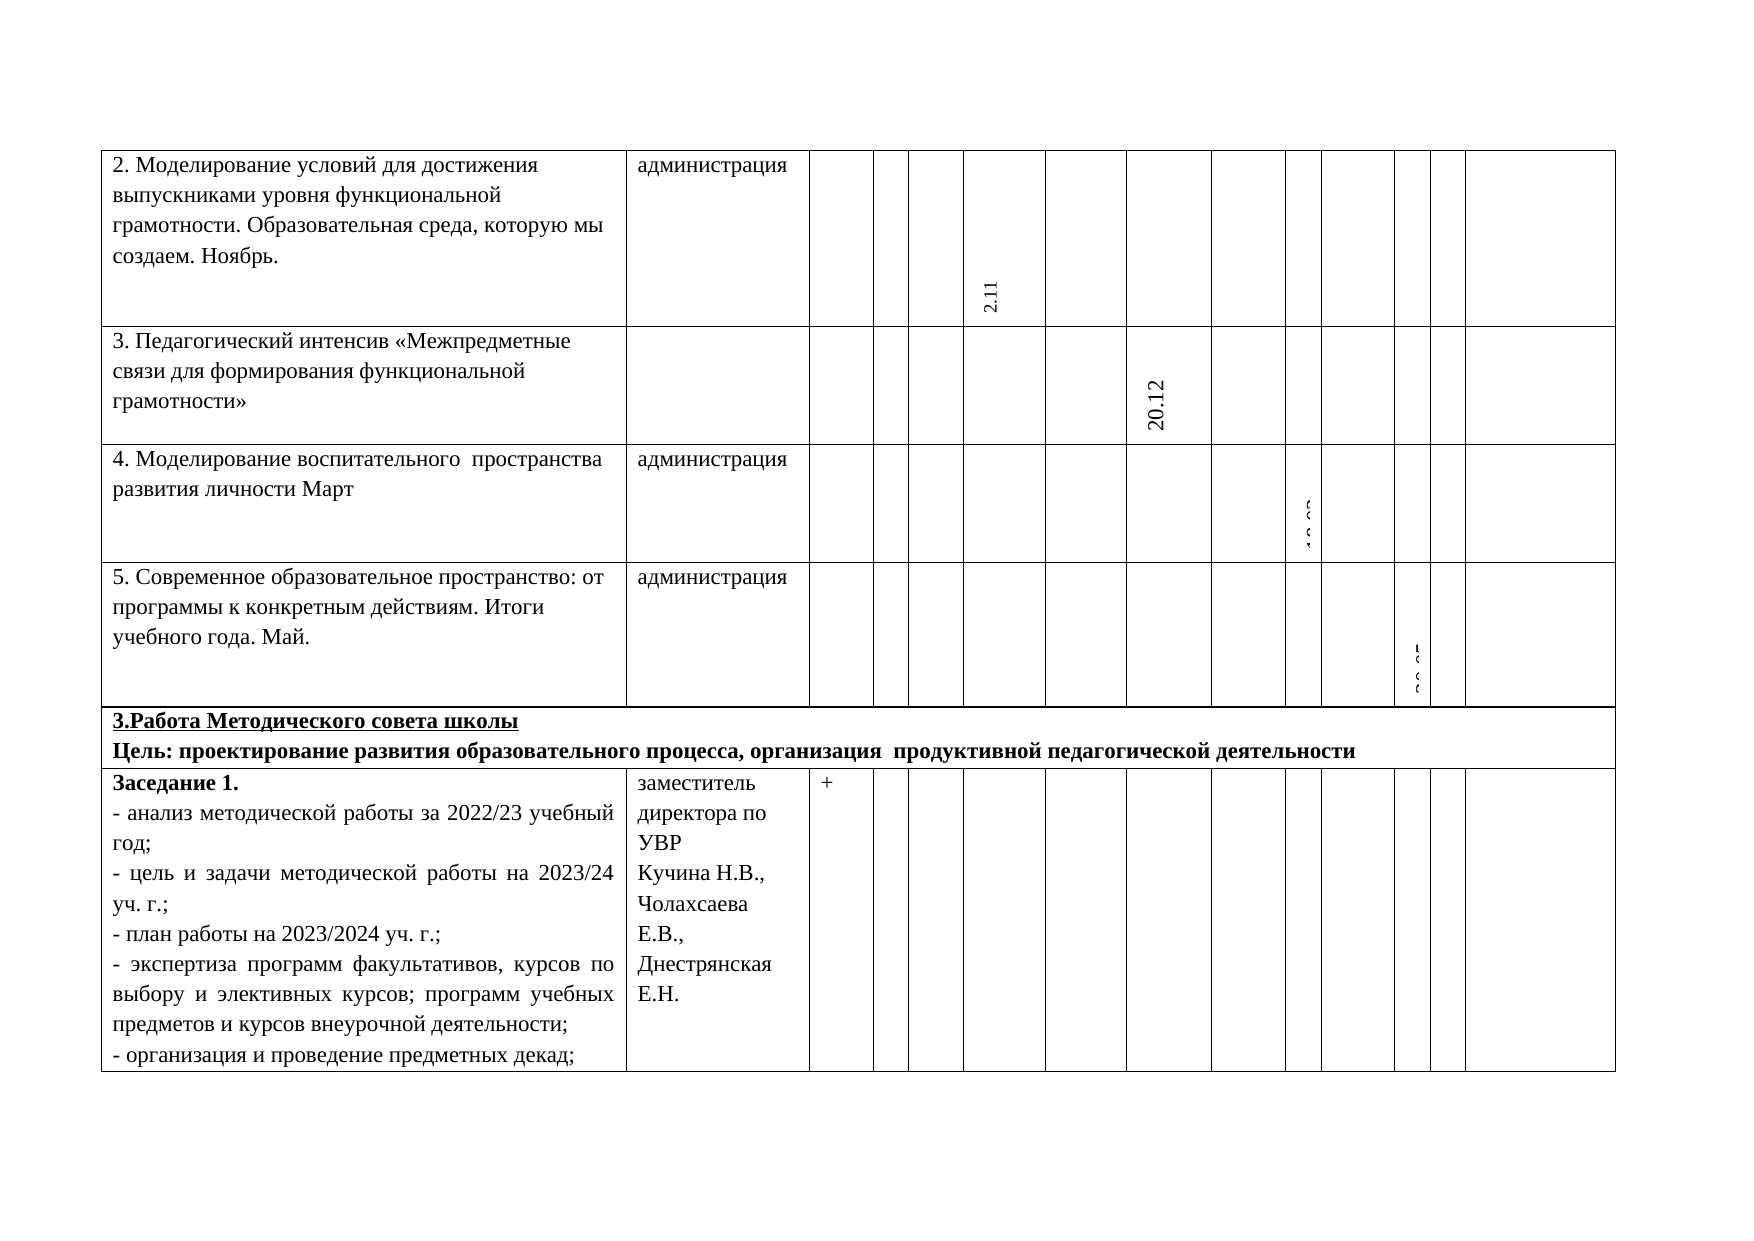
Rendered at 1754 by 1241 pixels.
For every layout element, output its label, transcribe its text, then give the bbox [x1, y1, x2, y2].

table_cell [964, 445, 1045, 562]
table_cell [874, 327, 908, 444]
table_cell [1322, 151, 1394, 326]
table_cell [1046, 445, 1126, 562]
table_cell [1127, 563, 1211, 706]
table_cell администрация [627, 445, 809, 562]
table_cell [874, 769, 908, 1071]
table_cell 2.11 [964, 151, 1045, 326]
table_cell [1212, 563, 1285, 706]
table_cell [1046, 563, 1126, 706]
table_cell + [810, 769, 873, 1071]
table_cell [909, 327, 963, 444]
table_cell [1322, 769, 1394, 1071]
table_cell администрация [627, 563, 809, 706]
table_cell [1431, 769, 1465, 1071]
table_cell [1046, 327, 1126, 444]
table_cell [1286, 769, 1321, 1071]
table_cell [810, 327, 873, 444]
table_cell [1286, 563, 1321, 706]
table_cell 3. Педагогический интенсив «Межпредметные связи для формирования функциональной грамотности» [102, 327, 626, 444]
table_cell [909, 445, 963, 562]
table_cell [810, 445, 873, 562]
table_cell [909, 769, 963, 1071]
table_cell 5. Современное образовательное пространство: от программы к конкретным действиям. Итоги учебного года. Май. [102, 563, 626, 706]
table_cell [964, 769, 1045, 1071]
table_cell [1431, 445, 1465, 562]
table_cell [1046, 151, 1126, 326]
table_cell [1212, 769, 1285, 1071]
table_cell администрация [627, 151, 809, 326]
table_cell [909, 563, 963, 706]
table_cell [627, 769, 809, 1071]
table_cell [874, 563, 908, 706]
table_cell [1431, 327, 1465, 444]
table_cell [964, 327, 1045, 444]
table_cell [1212, 327, 1285, 444]
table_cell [102, 769, 626, 1071]
table_cell 20.12 [1127, 327, 1211, 444]
table_cell 30.05 [1395, 563, 1430, 706]
table_cell [1046, 769, 1126, 1071]
table_cell 2. Моделирование условий для достижения выпускниками уровня функциональной грамотности. Образовательная среда, которую мы создаем. Ноябрь. [102, 151, 626, 326]
table_cell [1431, 563, 1465, 706]
table_cell [909, 151, 963, 326]
table_cell [1322, 327, 1394, 444]
table_cell [1286, 151, 1321, 326]
table_cell 18.03 [1286, 445, 1321, 562]
table_cell [1322, 563, 1394, 706]
table_cell [1395, 327, 1430, 444]
table_cell [810, 563, 873, 706]
table_cell [1466, 151, 1615, 326]
table_cell [1212, 445, 1285, 562]
table_cell 3.Работа Методического совета школы Цель: проектирование развития образовательного процесса, организация продуктивной педагогической деятельности [102, 708, 1615, 768]
table_cell [1431, 151, 1465, 326]
table_cell [1466, 445, 1615, 562]
table_cell [1395, 445, 1430, 562]
table_cell 4. Моделирование воспитательного пространства развития личности Март [102, 445, 626, 562]
table_cell [1212, 151, 1285, 326]
table_cell [1395, 151, 1430, 326]
table_cell [1127, 151, 1211, 326]
table_cell [874, 151, 908, 326]
table_cell [1127, 445, 1211, 562]
table_cell [964, 563, 1045, 706]
table_cell [627, 327, 809, 444]
table_cell [1286, 327, 1321, 444]
table_cell [874, 445, 908, 562]
table_cell [1466, 769, 1615, 1071]
table_cell [1127, 769, 1211, 1071]
table_cell [810, 151, 873, 326]
table_cell [1466, 327, 1615, 444]
table_cell [1395, 769, 1430, 1071]
table_cell [1466, 563, 1615, 706]
table_cell [1322, 445, 1394, 562]
